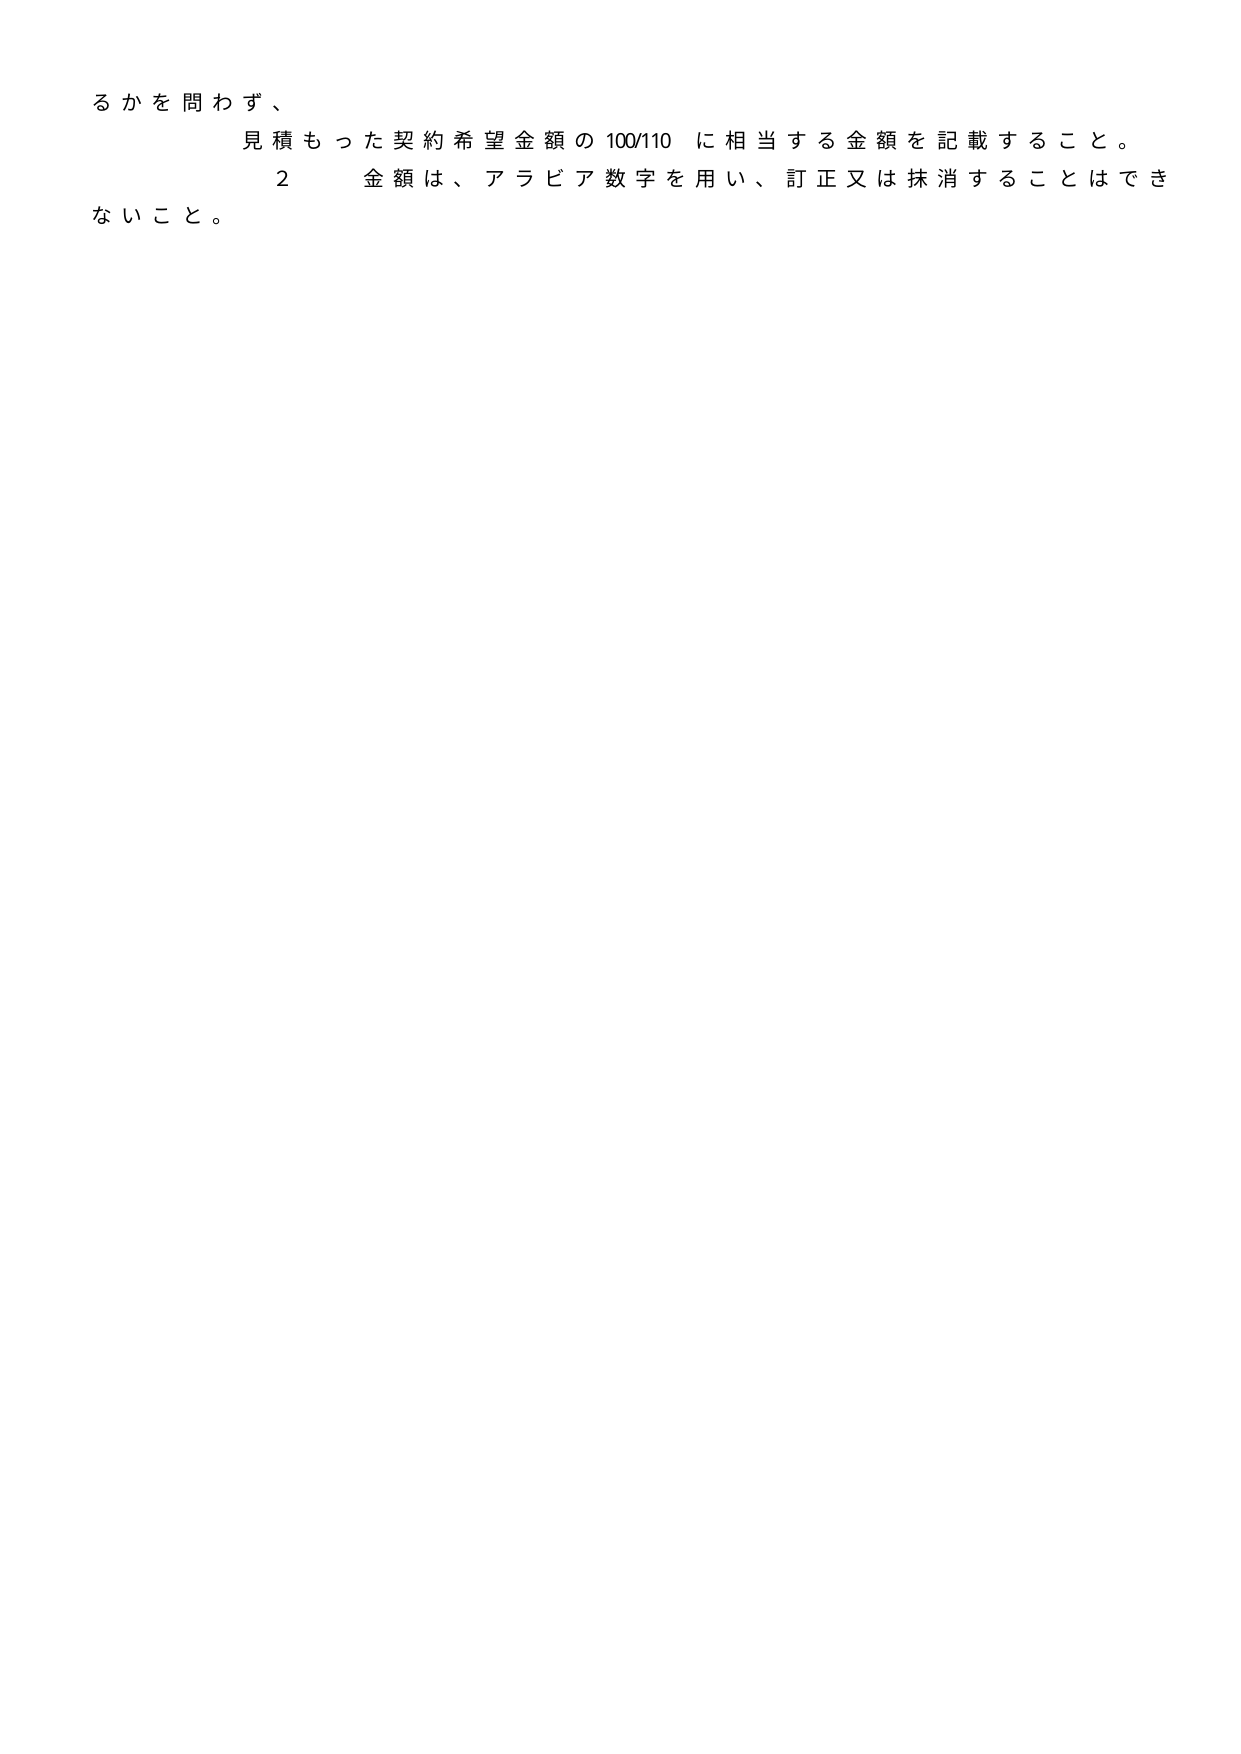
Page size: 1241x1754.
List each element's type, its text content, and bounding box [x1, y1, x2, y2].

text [91, 84, 1179, 122]
text 見積もった契約希望金額の100/110に相当する金額を記載すること。 [91, 122, 1179, 159]
text ２ 金額は、アラビア数字を用い、訂正又は抹消することはできないこと。 [91, 159, 1179, 235]
